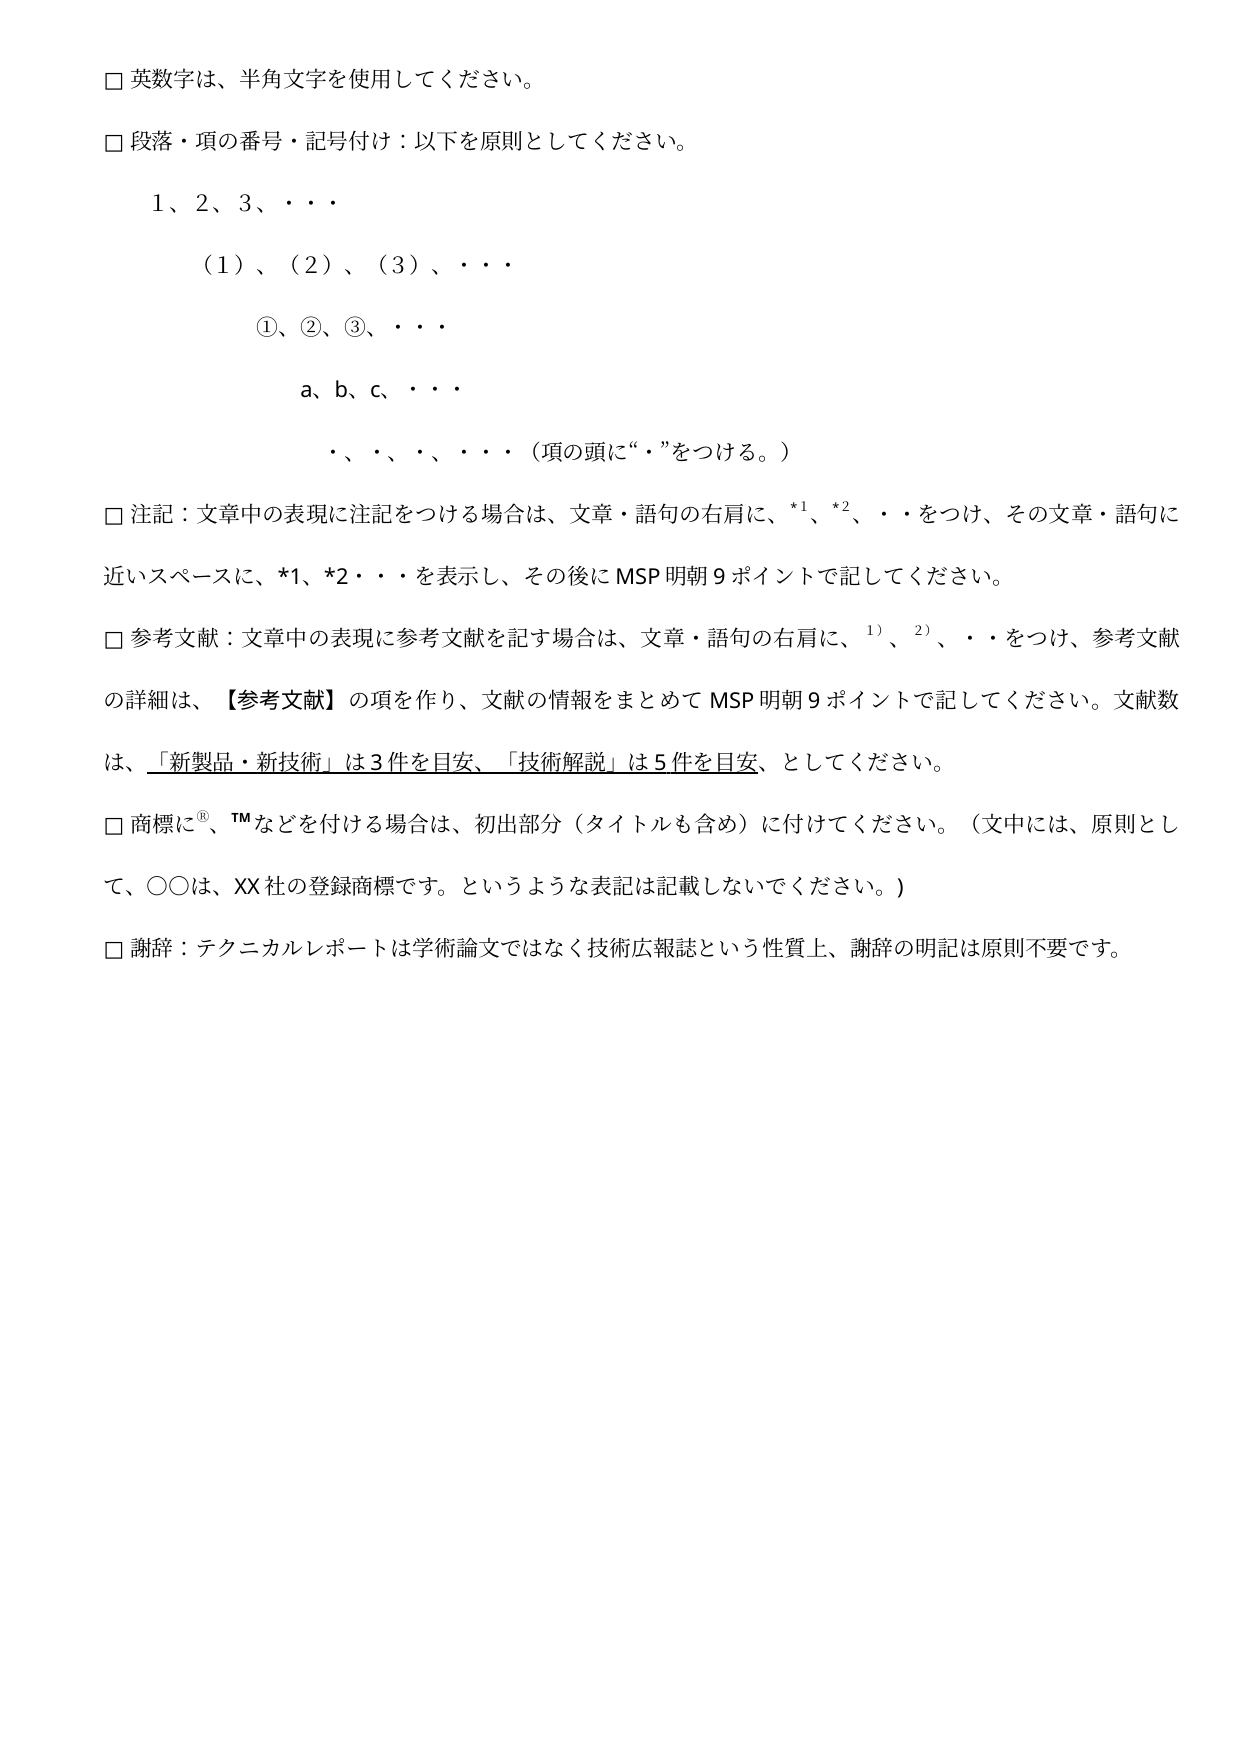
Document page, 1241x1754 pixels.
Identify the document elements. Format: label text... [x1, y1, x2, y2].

text □ 謝辞：テクニカルレポートは学術論文ではなく技術広報誌という性質上、謝辞の明記は原則不要です。 [103, 916, 1181, 978]
text □ 商標にⓇ、TMなどを付ける場合は、初出部分（タイトルも含め）に付けてください。（文中には、原則として、○○は、XX社の登録商標です。というような表記は記載しないでください。) [103, 792, 1181, 916]
text （１）、（２）、（３）、・・・ [103, 233, 1181, 295]
text ・、・、・、・・・（項の頭に“・”をつける。） [103, 419, 1181, 482]
text □ 注記：文章中の表現に注記をつける場合は、文章・語句の右肩に、*１、*２、・・をつけ、その文章・語句に近いスペースに、*1、*2・・・を表示し、その後にMSP明朝9ポイントで記してください。 [103, 482, 1181, 606]
text ①、②、③、・・・ [103, 295, 1181, 357]
text １、２、３、・・・ [103, 171, 1181, 233]
text □ 段落・項の番号・記号付け：以下を原則としてください。 [103, 109, 1181, 171]
text □ 英数字は、半角文字を使用してください。 [103, 47, 1181, 109]
text a、b、c、・・・ [103, 357, 1181, 419]
text □ 参考文献：文章中の表現に参考文献を記す場合は、文章・語句の右肩に、１）、２）、・・をつけ、参考文献の詳細は、【参考文献】の項を作り、文献の情報をまとめてMSP明朝9ポイントで記してください。文献数は、「新製品・新技術」は3件を目安、「技術解説」は5件を目安、としてください。 [103, 606, 1181, 792]
